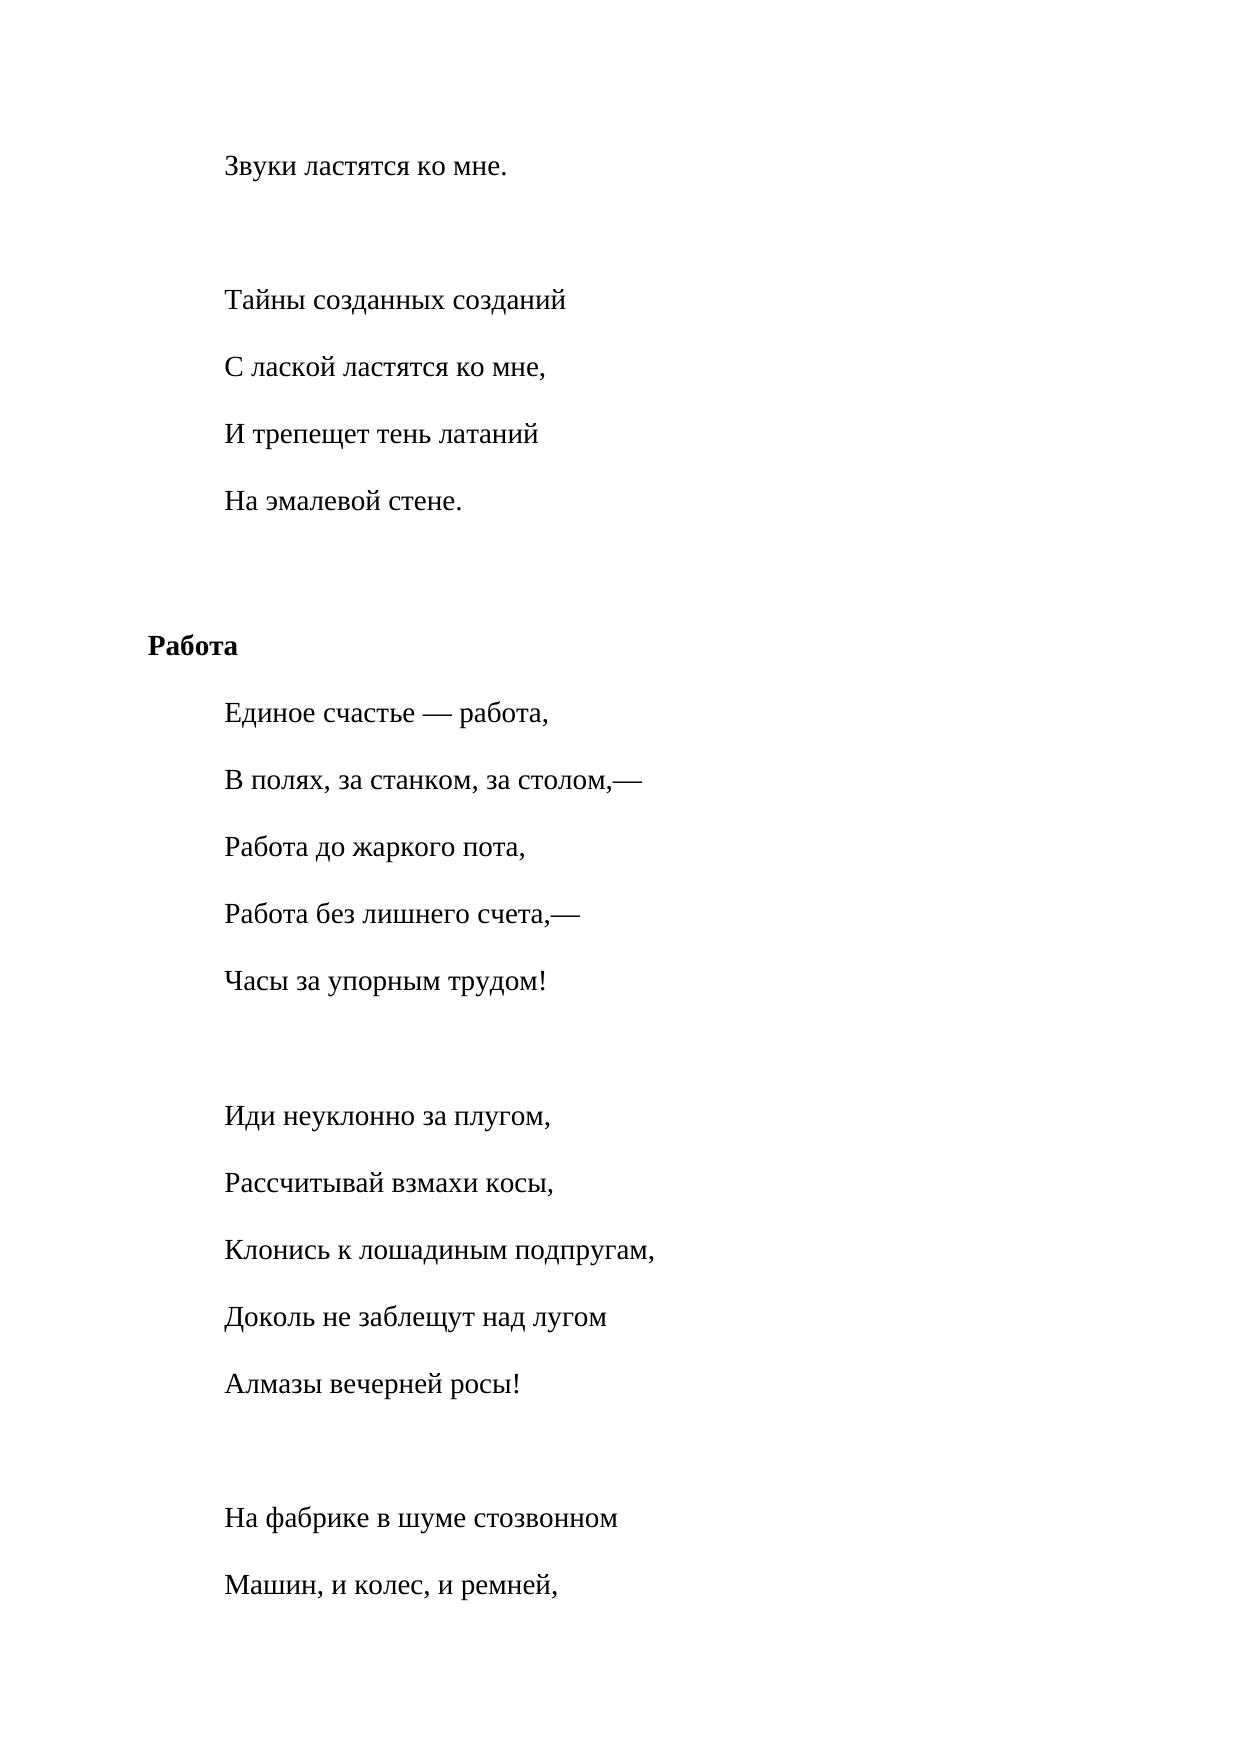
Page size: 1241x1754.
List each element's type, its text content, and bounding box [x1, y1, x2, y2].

text Алмазы вечерней росы! [224, 1366, 1093, 1399]
text Работа до жаркого пота, [224, 829, 1093, 863]
text Тайны созданных созданий [224, 282, 1093, 315]
text Часы за упорным трудом! [224, 963, 1093, 997]
text С лаской ластятся ко мне, [224, 349, 1093, 382]
text Единое счастье — работа, [224, 695, 1093, 729]
text Доколь не заблещут над лугом [224, 1299, 1093, 1332]
text Машин, и колес, и ремней, [224, 1567, 1093, 1601]
text Работа без лишнего счета,— [224, 896, 1093, 930]
text Иди неуклонно за плугом, [224, 1098, 1093, 1131]
text В полях, за станком, за столом,— [224, 762, 1093, 796]
text Рассчитывай взмахи косы, [224, 1165, 1093, 1198]
text Звуки ластятся ко мне. [224, 148, 1093, 181]
text На фабрике в шуме стозвонном [224, 1500, 1093, 1534]
text Клонись к лошадиным подпругам, [224, 1232, 1093, 1265]
text И трепещет тень латаний [224, 416, 1093, 449]
subtitle Работа [148, 628, 1093, 662]
text На эмалевой стене. [224, 483, 1093, 517]
